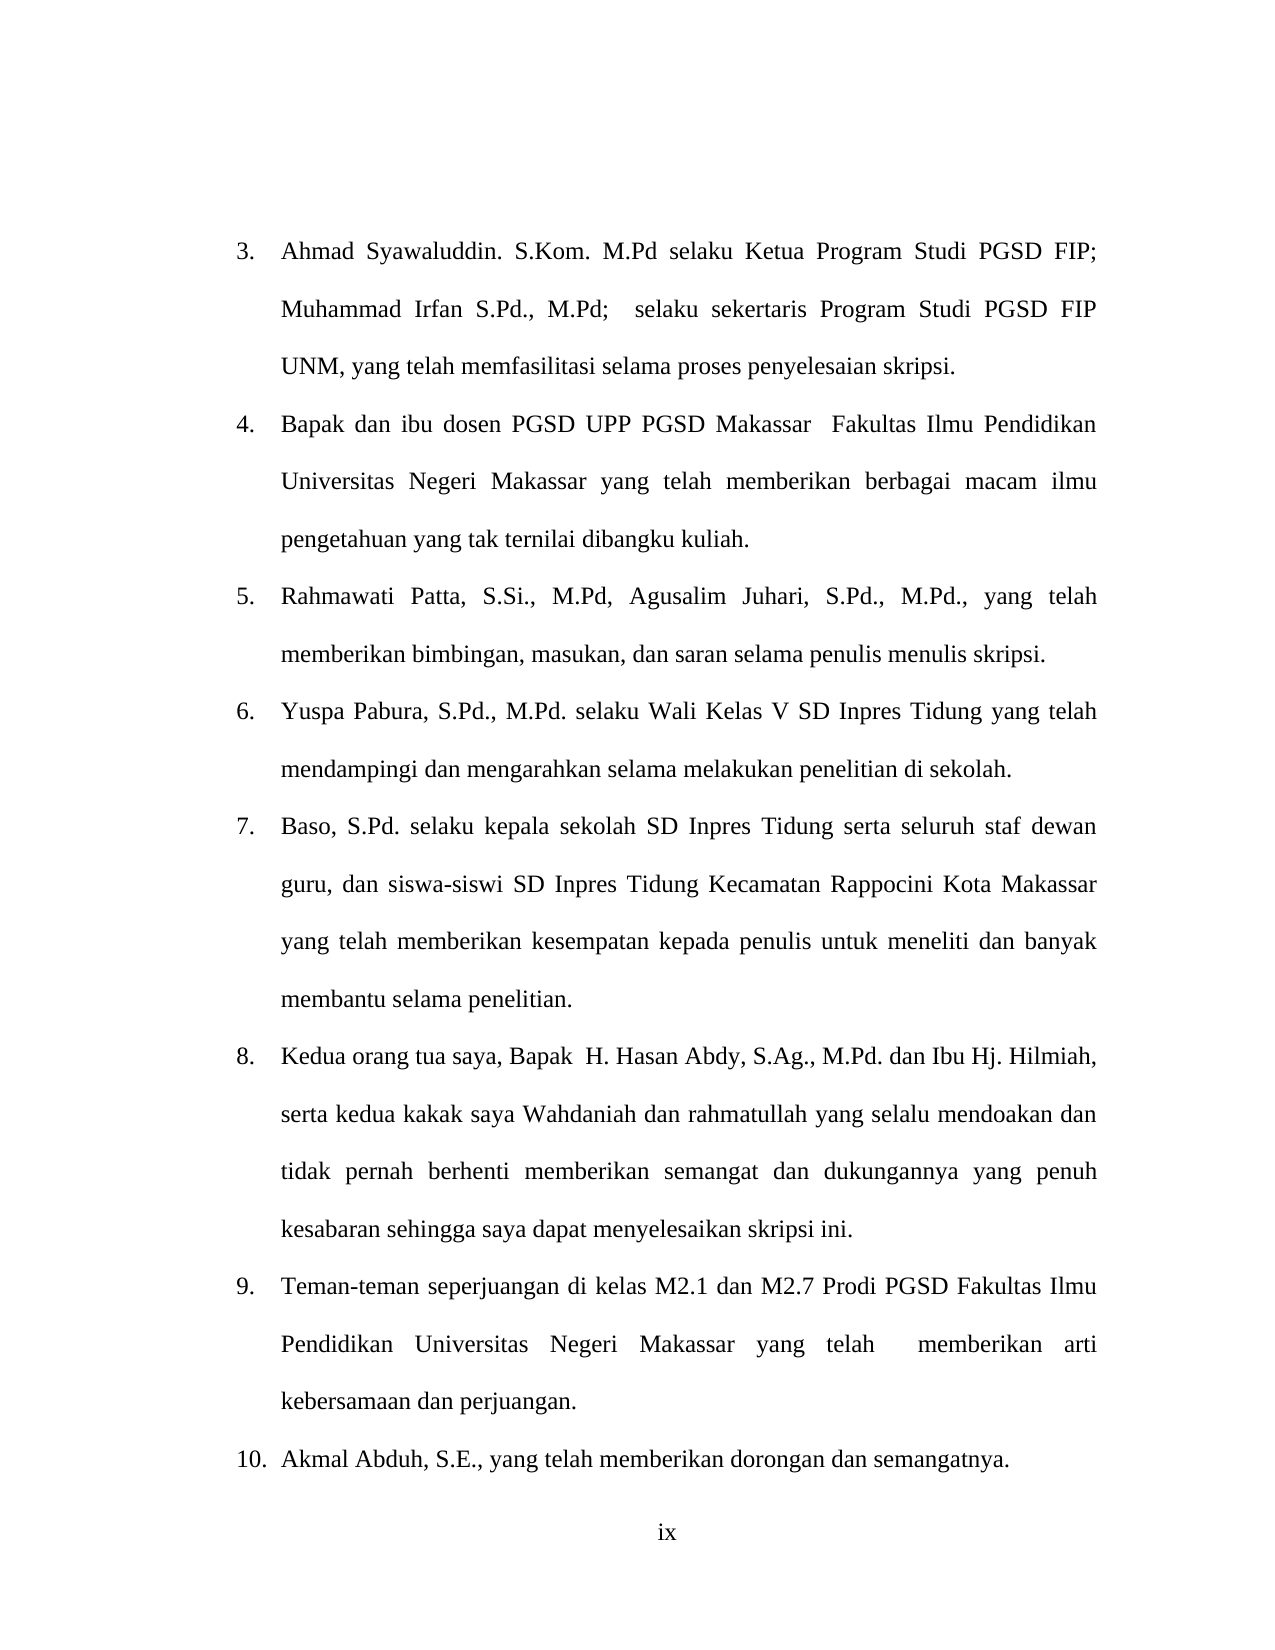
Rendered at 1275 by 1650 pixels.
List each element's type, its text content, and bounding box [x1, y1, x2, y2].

list Baso, S.Pd. selaku kepala sekolah SD Inpres Tidung serta seluruh staf dewan guru, dan siswa-siswi SD Inpres Tidung Kecamatan Rappocini Kota Makassar yang telah memberikan kesempatan kepada penulis untuk meneliti dan banyak membantu selama penelitian. [236, 811, 1098, 1012]
list Teman-teman seperjuangan di kelas M2.1 dan M2.7 Prodi PGSD Fakultas Ilmu Pendidikan Universitas Negeri Makassar yang telah memberikan arti kebersamaan dan perjuangan. [236, 1271, 1098, 1415]
list Rahmawati Patta, S.Si., M.Pd, Agusalim Juhari, S.Pd., M.Pd., yang telah memberikan bimbingan, masukan, dan saran selama penulis menulis skripsi. [236, 581, 1098, 667]
list Ahmad Syawaluddin. S.Kom. M.Pd selaku Ketua Program Studi PGSD FIP; Muhammad Irfan S.Pd., M.Pd; selaku sekertaris Program Studi PGSD FIP UNM, yang telah memfasilitasi selama proses penyelesaian skripsi. [236, 236, 1098, 380]
list Yuspa Pabura, S.Pd., M.Pd. selaku Wali Kelas V SD Inpres Tidung yang telah mendampingi dan mengarahkan selama melakukan penelitian di sekolah. [236, 696, 1098, 782]
list Akmal Abduh, S.E., yang telah memberikan dorongan dan semangatnya. [236, 1444, 1098, 1472]
list Kedua orang tua saya, Bapak H. Hasan Abdy, S.Ag., M.Pd. dan Ibu Hj. Hilmiah, serta kedua kakak saya Wahdaniah dan rahmatullah yang selalu mendoakan dan tidak pernah berhenti memberikan semangat dan dukungannya yang penuh kesabaran sehingga saya dapat menyelesaikan skripsi ini. [236, 1041, 1098, 1242]
list Bapak dan ibu dosen PGSD UPP PGSD Makassar Fakultas Ilmu Pendidikan Universitas Negeri Makassar yang telah memberikan berbagai macam ilmu pengetahuan yang tak ternilai dibangku kuliah. [236, 409, 1098, 552]
